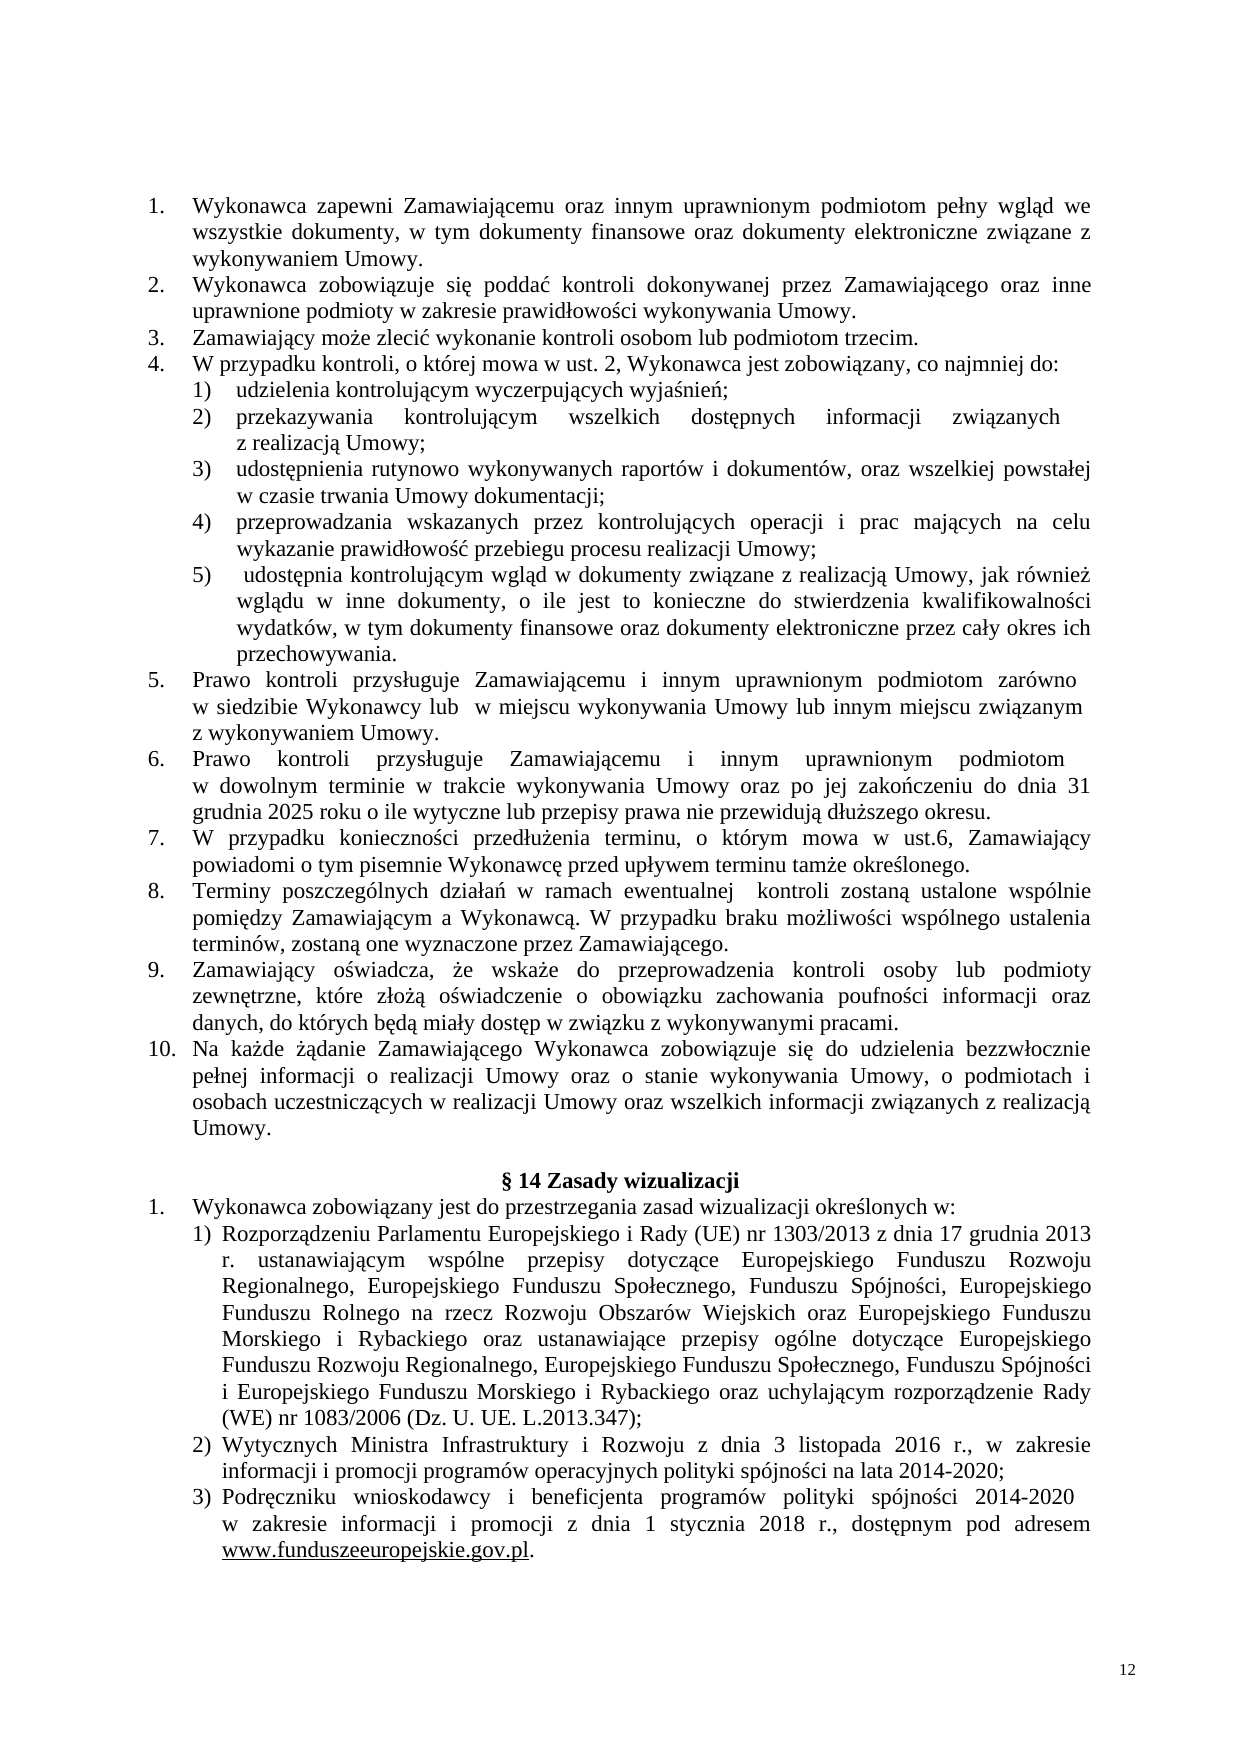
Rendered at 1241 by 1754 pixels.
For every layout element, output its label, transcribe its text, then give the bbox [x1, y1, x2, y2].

list Podręczniku wnioskodawcy i beneficjenta programów polityki spójności 2014-2020 w zakresie informacji i promocji z dnia 1 stycznia 2018 r., dostępnym pod adresem www.funduszeeuropejskie.gov.pl. [192, 1483, 1092, 1562]
list przekazywania kontrolującym wszelkich dostępnych informacji związanych z realizacją Umowy; [192, 403, 1092, 456]
list Wytycznych Ministra Infrastruktury i Rozwoju z dnia 3 listopada 2016 r., w zakresie informacji i promocji programów operacyjnych polityki spójności na lata 2014-2020; [192, 1431, 1092, 1483]
text 1. Wykonawca zobowiązany jest do przestrzegania zasad wizualizacji określonych w: [148, 1193, 1092, 1220]
list W przypadku kontroli, o której mowa w ust. 2, Wykonawca jest zobowiązany, co najmniej do: [148, 350, 1092, 376]
list Wykonawca zapewni Zamawiającemu oraz innym uprawnionym podmiotom pełny wgląd we wszystkie dokumenty, w tym dokumenty finansowe oraz dokumenty elektroniczne związane z wykonywaniem Umowy. [148, 192, 1092, 271]
list W przypadku konieczności przedłużenia terminu, o którym mowa w ust.6, Zamawiający powiadomi o tym pisemnie Wykonawcę przed upływem terminu tamże określonego. [148, 824, 1092, 877]
list Prawo kontroli przysługuje Zamawiającemu i innym uprawnionym podmiotom w dowolnym terminie w trakcie wykonywania Umowy oraz po jej zakończeniu do dnia 31 grudnia 2025 roku o ile wytyczne lub przepisy prawa nie przewidują dłuższego okresu. [148, 745, 1092, 824]
list udostępnia kontrolującym wgląd w dokumenty związane z realizacją Umowy, jak również wglądu w inne dokumenty, o ile jest to konieczne do stwierdzenia kwalifikowalności wydatków, w tym dokumenty finansowe oraz dokumenty elektroniczne przez cały okres ich przechowywania. [192, 561, 1092, 666]
list Rozporządzeniu Parlamentu Europejskiego i Rady (UE) nr 1303/2013 z dnia 17 grudnia 2013 r. ustanawiającym wspólne przepisy dotyczące Europejskiego Funduszu Rozwoju Regionalnego, Europejskiego Funduszu Społecznego, Funduszu Spójności, Europejskiego Funduszu Rolnego na rzecz Rozwoju Obszarów Wiejskich oraz Europejskiego Funduszu Morskiego i Rybackiego oraz ustanawiające przepisy ogólne dotyczące Europejskiego Funduszu Rozwoju Regionalnego, Europejskiego Funduszu Społecznego, Funduszu Spójności i Europejskiego Funduszu Morskiego i Rybackiego oraz uchylającym rozporządzenie Rady (WE) nr 1083/2006 (Dz. U. UE. L.2013.347); [192, 1220, 1092, 1431]
list Terminy poszczególnych działań w ramach ewentualnej kontroli zostaną ustalone wspólnie pomiędzy Zamawiającym a Wykonawcą. W przypadku braku możliwości wspólnego ustalenia terminów, zostaną one wyznaczone przez Zamawiającego. [148, 877, 1092, 956]
list Wykonawca zobowiązuje się poddać kontroli dokonywanej przez Zamawiającego oraz inne uprawnione podmioty w zakresie prawidłowości wykonywania Umowy. [148, 271, 1092, 324]
list udzielenia kontrolującym wyczerpujących wyjaśnień; [192, 376, 1092, 403]
text § 14 Zasady wizualizacji [148, 1167, 1092, 1193]
list udostępnienia rutynowo wykonywanych raportów i dokumentów, oraz wszelkiej powstałej w czasie trwania Umowy dokumentacji; [192, 456, 1092, 508]
list przeprowadzania wskazanych przez kontrolujących operacji i prac mających na celu wykazanie prawidłowość przebiegu procesu realizacji Umowy; [192, 508, 1092, 561]
list Zamawiający może zlecić wykonanie kontroli osobom lub podmiotom trzecim. [148, 324, 1092, 350]
list Zamawiający oświadcza, że wskaże do przeprowadzenia kontroli osoby lub podmioty zewnętrzne, które złożą oświadczenie o obowiązku zachowania poufności informacji oraz danych, do których będą miały dostęp w związku z wykonywanymi pracami. [148, 956, 1092, 1035]
list Na każde żądanie Zamawiającego Wykonawca zobowiązuje się do udzielenia bezzwłocznie pełnej informacji o realizacji Umowy oraz o stanie wykonywania Umowy, o podmiotach i osobach uczestniczących w realizacji Umowy oraz wszelkich informacji związanych z realizacją Umowy. [148, 1035, 1092, 1141]
list Prawo kontroli przysługuje Zamawiającemu i innym uprawnionym podmiotom zarówno w siedzibie Wykonawcy lub w miejscu wykonywania Umowy lub innym miejscu związanym z wykonywaniem Umowy. [148, 666, 1092, 745]
